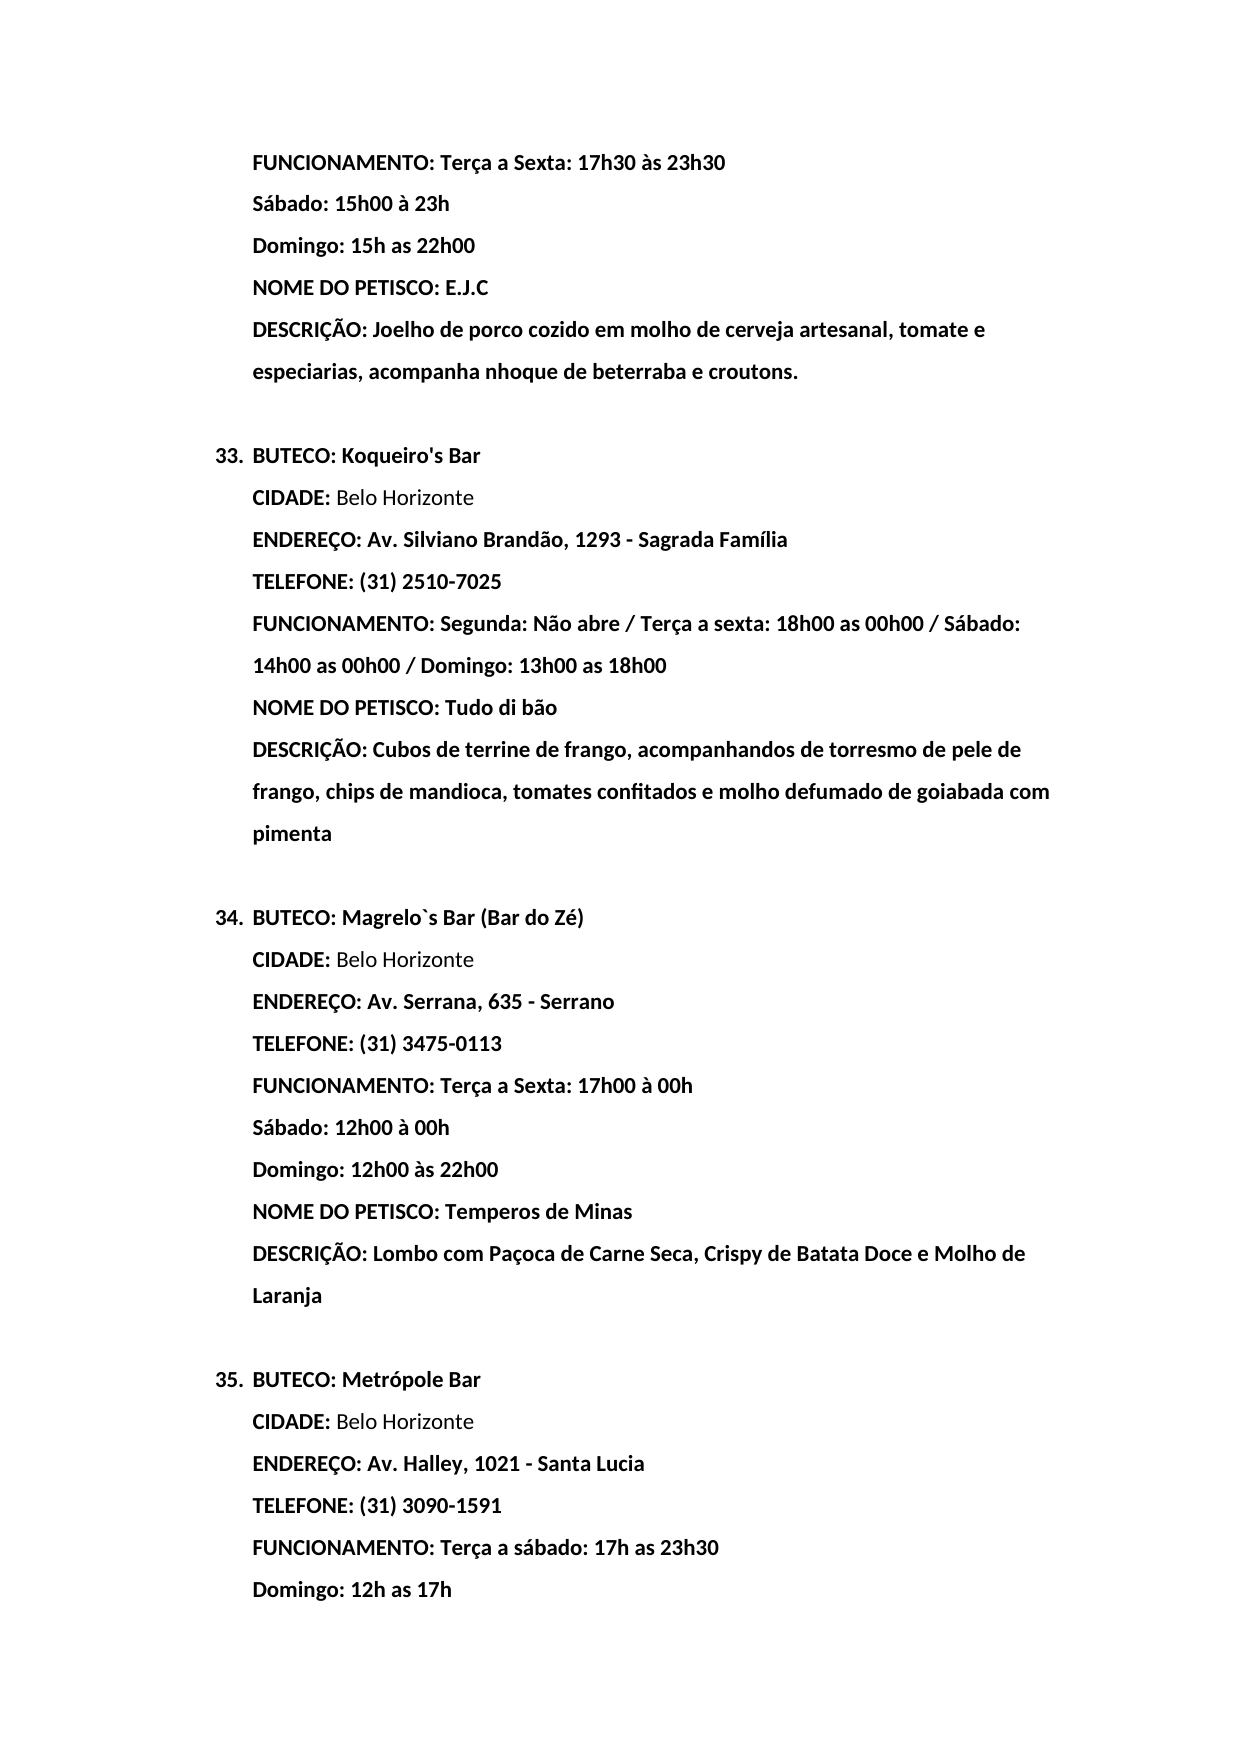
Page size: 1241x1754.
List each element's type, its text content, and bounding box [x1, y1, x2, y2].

list Domingo: 12h as 17h [252, 1575, 1063, 1603]
list ENDEREÇO: Av. Silviano Brandão, 1293 - Sagrada Família [252, 525, 1063, 553]
list TELEFONE: (31) 3475-0113 [252, 1029, 1063, 1057]
list CIDADE: Belo Horizonte [252, 1407, 1063, 1435]
list Domingo: 15h as 22h00 [252, 232, 1063, 259]
list FUNCIONAMENTO: Terça a sábado: 17h as 23h30 [252, 1533, 1063, 1561]
list ENDEREÇO: Av. Serrana, 635 - Serrano [252, 987, 1063, 1015]
list ENDEREÇO: Av. Halley, 1021 - Santa Lucia [252, 1449, 1063, 1477]
list Sábado: 12h00 à 00h [252, 1113, 1063, 1141]
list DESCRIÇÃO: Lombo com Paçoca de Carne Seca, Crispy de Batata Doce e Molho de Laranja [252, 1239, 1063, 1309]
list FUNCIONAMENTO: Terça a Sexta: 17h30 às 23h30 [252, 148, 1063, 176]
list NOME DO PETISCO: Temperos de Minas [252, 1197, 1063, 1225]
list BUTECO: Metrópole Bar [215, 1365, 1063, 1393]
list CIDADE: Belo Horizonte [252, 945, 1063, 973]
list DESCRIÇÃO: Joelho de porco cozido em molho de cerveja artesanal, tomate e especiarias, acompanha nhoque de beterraba e croutons. [252, 316, 1063, 386]
list CIDADE: Belo Horizonte [252, 483, 1063, 511]
list TELEFONE: (31) 2510-7025 [252, 567, 1063, 595]
list FUNCIONAMENTO: Segunda: Não abre / Terça a sexta: 18h00 as 00h00 / Sábado: 14h00 as 00h00 / Domingo: 13h00 as 18h00 [252, 609, 1063, 679]
list TELEFONE: (31) 3090-1591 [252, 1491, 1063, 1519]
list Sábado: 15h00 à 23h [252, 189, 1063, 218]
list FUNCIONAMENTO: Terça a Sexta: 17h00 à 00h [252, 1071, 1063, 1099]
list BUTECO: Magrelo`s Bar (Bar do Zé) [215, 903, 1063, 931]
list NOME DO PETISCO: E.J.C [252, 273, 1063, 302]
list DESCRIÇÃO: Cubos de terrine de frango, acompanhandos de torresmo de pele de frango, chips de mandioca, tomates confitados e molho defumado de goiabada com pimenta [252, 735, 1063, 847]
list NOME DO PETISCO: Tudo di bão [252, 693, 1063, 721]
list BUTECO: Koqueiro's Bar [215, 441, 1063, 469]
list Domingo: 12h00 às 22h00 [252, 1155, 1063, 1183]
